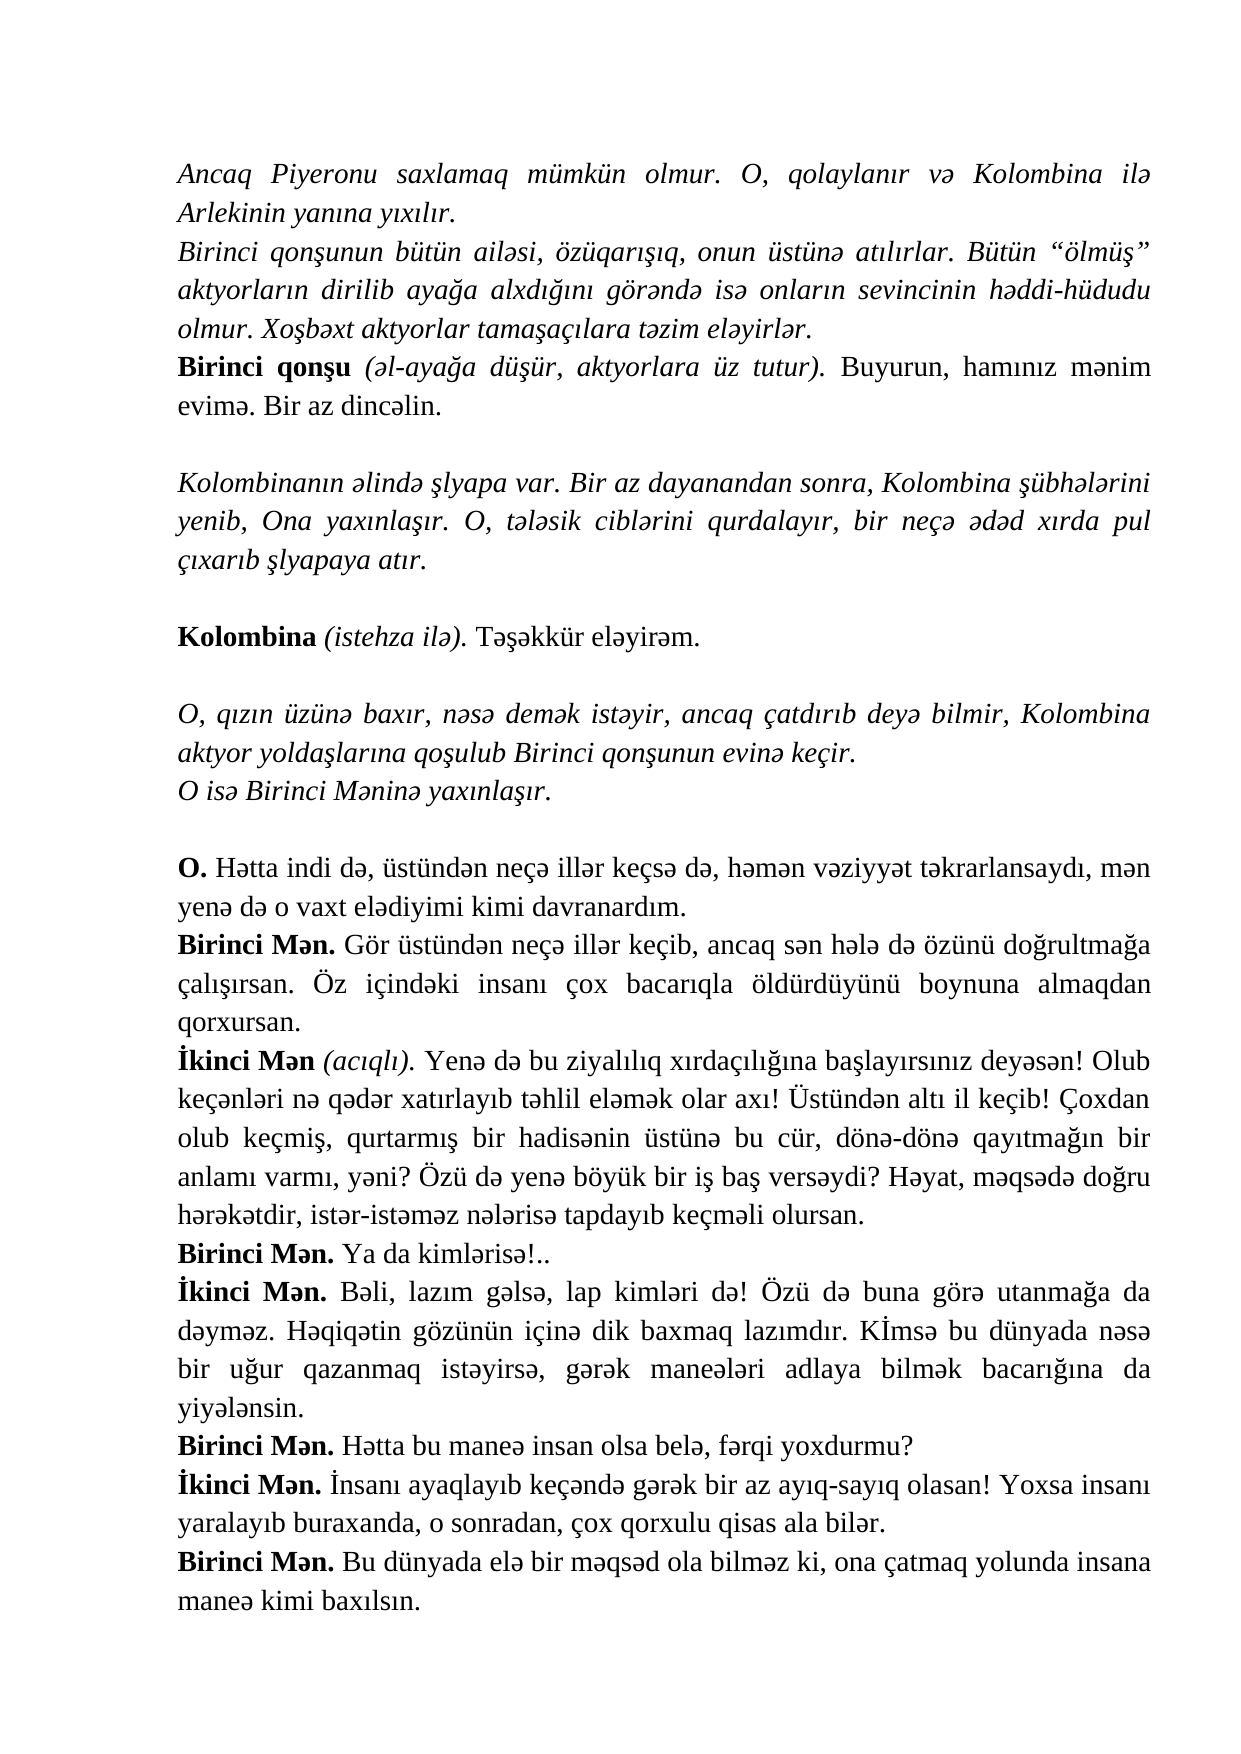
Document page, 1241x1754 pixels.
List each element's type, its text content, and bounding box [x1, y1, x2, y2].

text Kolombinanın əlində şlyapa var. Bir az dayanandan sonra, Kolombina şübhələrini yenib, Ona yaxınlaşır. O, tələsik ciblərini qurdalayır, bir neçə ədəd xırda pul çıxarıb şlyapaya atır. [177, 465, 1152, 576]
text O. Hətta indi də, üstündən neçə illər keçsə də, həmən vəziyyət təkrarlansaydı, mən yenə də o vaxt elədiyimi kimi davranardım. [177, 850, 1152, 922]
text Birinci Mən. Bu dünyada elə bir məqsəd ola bilməz ki, ona çatmaq yolunda insana maneə kimi baxılsın. [177, 1544, 1152, 1616]
text İkinci Mən. İnsanı ayaqlayıb keçəndə gərək bir az ayıq-sayıq olasan! Yoxsa insanı yaralayıb buraxanda, o sonradan, çox qorxulu qisas ala bilər. [177, 1467, 1152, 1539]
text O, qızın üzünə baxır, nəsə demək istəyir, ancaq çatdırıb deyə bilmir, Kolombina aktyor yoldaşlarına qoşulub Birinci qonşunun evinə keçir. [177, 696, 1152, 768]
text Birinci Mən. Hətta bu maneə insan olsa belə, fərqi yoxdurmu? [177, 1428, 1152, 1462]
text Kolombina (istehza ilə). Təşəkkür eləyirəm. [177, 619, 1152, 653]
text İkinci Mən (acıqlı). Yenə də bu ziyalılıq xırdaçılığına başlayırsınız deyəsən! Olub keçənləri nə qədər xatırlayıb təhlil eləmək olar axı! Üstündən altı il keçib! Çoxdan olub keçmiş, qurtarmış bir hadisənin üstünə bu cür, dönə-dönə qayıtmağın bir anlamı varmı, yəni? Özü də yenə böyük bir iş baş versəydi? Həyat, məqsədə doğru hərəkətdir, istər-istəməz nələrisə tapdayıb keçməli olursan. [177, 1043, 1152, 1231]
text O isə Birinci Məninə yaxınlaşır. [177, 773, 1152, 807]
text Birinci qonşunun bütün ailəsi, özüqarışıq, onun üstünə atılırlar. Bütün “ölmüş” aktyorların dirilib ayağa alxdığını görəndə isə onların sevincinin həddi-hüdudu olmur. Xoşbəxt aktyorlar tamaşaçılara təzim eləyirlər. [177, 234, 1152, 344]
text Birinci Mən. Ya da kimlərisə!.. [177, 1236, 1152, 1269]
text Birinci qonşu (əl-ayağa düşür, aktyorlara üz tutur). Buyurun, hamınız mənim evimə. Bir az dincəlin. [177, 349, 1152, 421]
text İkinci Mən. Bəli, lazım gəlsə, lap kimləri də! Özü də buna görə utanmağa da dəyməz. Həqiqətin gözünün içinə dik baxmaq lazımdır. Kİmsə bu dünyada nəsə bir uğur qazanmaq istəyirsə, gərək maneələri adlaya bilmək bacarığına da yiyələnsin. [177, 1274, 1152, 1423]
text Ancaq Piyeronu saxlamaq mümkün olmur. O, qolaylanır və Kolombina ilə Arlekinin yanına yıxılır. [177, 157, 1152, 229]
text Birinci Mən. Gör üstündən neçə illər keçib, ancaq sən hələ də özünü doğrultmağa çalışırsan. Öz içindəki insanı çox bacarıqla öldürdüyünü boynuna almaqdan qorxursan. [177, 927, 1152, 1038]
